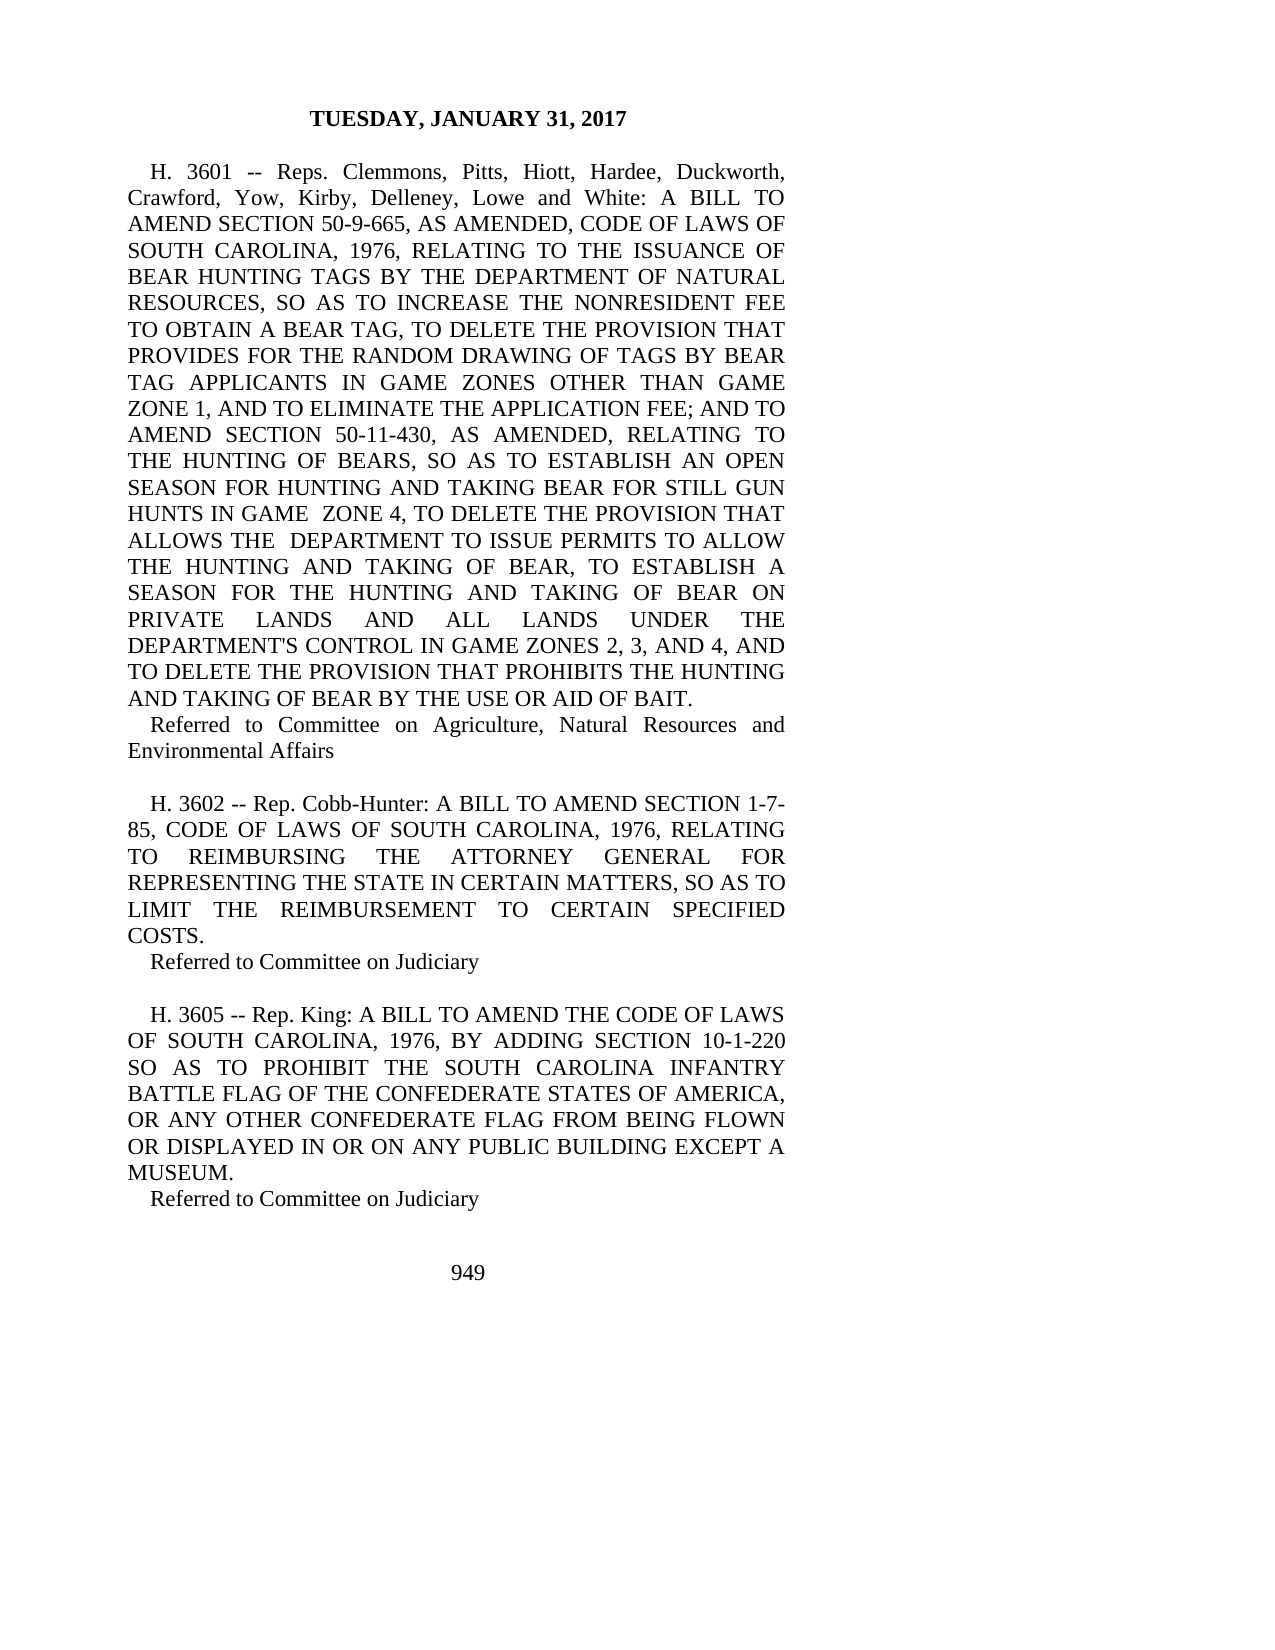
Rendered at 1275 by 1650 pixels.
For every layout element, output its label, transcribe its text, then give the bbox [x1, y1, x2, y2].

text Referred to Committee on Judiciary [127, 948, 786, 975]
text Referred to Committee on Agriculture, Natural Resources and Environmental Affairs [127, 711, 786, 764]
text H. 3602 -- Rep. Cobb-Hunter: A BILL TO AMEND SECTION 1-7-85, CODE OF LAWS OF SOUTH CAROLINA, 1976, RELATING TO REIMBURSING THE ATTORNEY GENERAL FOR REPRESENTING THE STATE IN CERTAIN MATTERS, SO AS TO LIMIT THE REIMBURSEMENT TO CERTAIN SPECIFIED COSTS. [127, 790, 786, 948]
text H. 3601 -- Reps. Clemmons, Pitts, Hiott, Hardee, Duckworth, Crawford, Yow, Kirby, Delleney, Lowe and White: A BILL TO AMEND SECTION 50-9-665, AS AMENDED, CODE OF LAWS OF SOUTH CAROLINA, 1976, RELATING TO THE ISSUANCE OF BEAR HUNTING TAGS BY THE DEPARTMENT OF NATURAL RESOURCES, SO AS TO INCREASE THE NONRESIDENT FEE TO OBTAIN A BEAR TAG, TO DELETE THE PROVISION THAT PROVIDES FOR THE RANDOM DRAWING OF TAGS BY BEAR TAG APPLICANTS IN GAME ZONES OTHER THAN GAME ZONE 1, AND TO ELIMINATE THE APPLICATION FEE; AND TO AMEND SECTION 50-11-430, AS AMENDED, RELATING TO THE HUNTING OF BEARS, SO AS TO ESTABLISH AN OPEN SEASON FOR HUNTING AND TAKING BEAR FOR STILL GUN HUNTS IN GAME ZONE 4, TO DELETE THE PROVISION THAT ALLOWS THE DEPARTMENT TO ISSUE PERMITS TO ALLOW THE HUNTING AND TAKING OF BEAR, TO ESTABLISH A SEASON FOR THE HUNTING AND TAKING OF BEAR ON PRIVATE LANDS AND ALL LANDS UNDER THE DEPARTMENT'S CONTROL IN GAME ZONES 2, 3, AND 4, AND TO DELETE THE PROVISION THAT PROHIBITS THE HUNTING AND TAKING OF BEAR BY THE USE OR AID OF BAIT. [127, 158, 786, 711]
text H. 3605 -- Rep. King: A BILL TO AMEND THE CODE OF LAWS OF SOUTH CAROLINA, 1976, BY ADDING SECTION 10-1-220 SO AS TO PROHIBIT THE SOUTH CAROLINA INFANTRY BATTLE FLAG OF THE CONFEDERATE STATES OF AMERICA, OR ANY OTHER CONFEDERATE FLAG FROM BEING FLOWN OR DISPLAYED IN OR ON ANY PUBLIC BUILDING EXCEPT A MUSEUM. [127, 1001, 786, 1186]
text Referred to Committee on Judiciary [127, 1186, 786, 1212]
